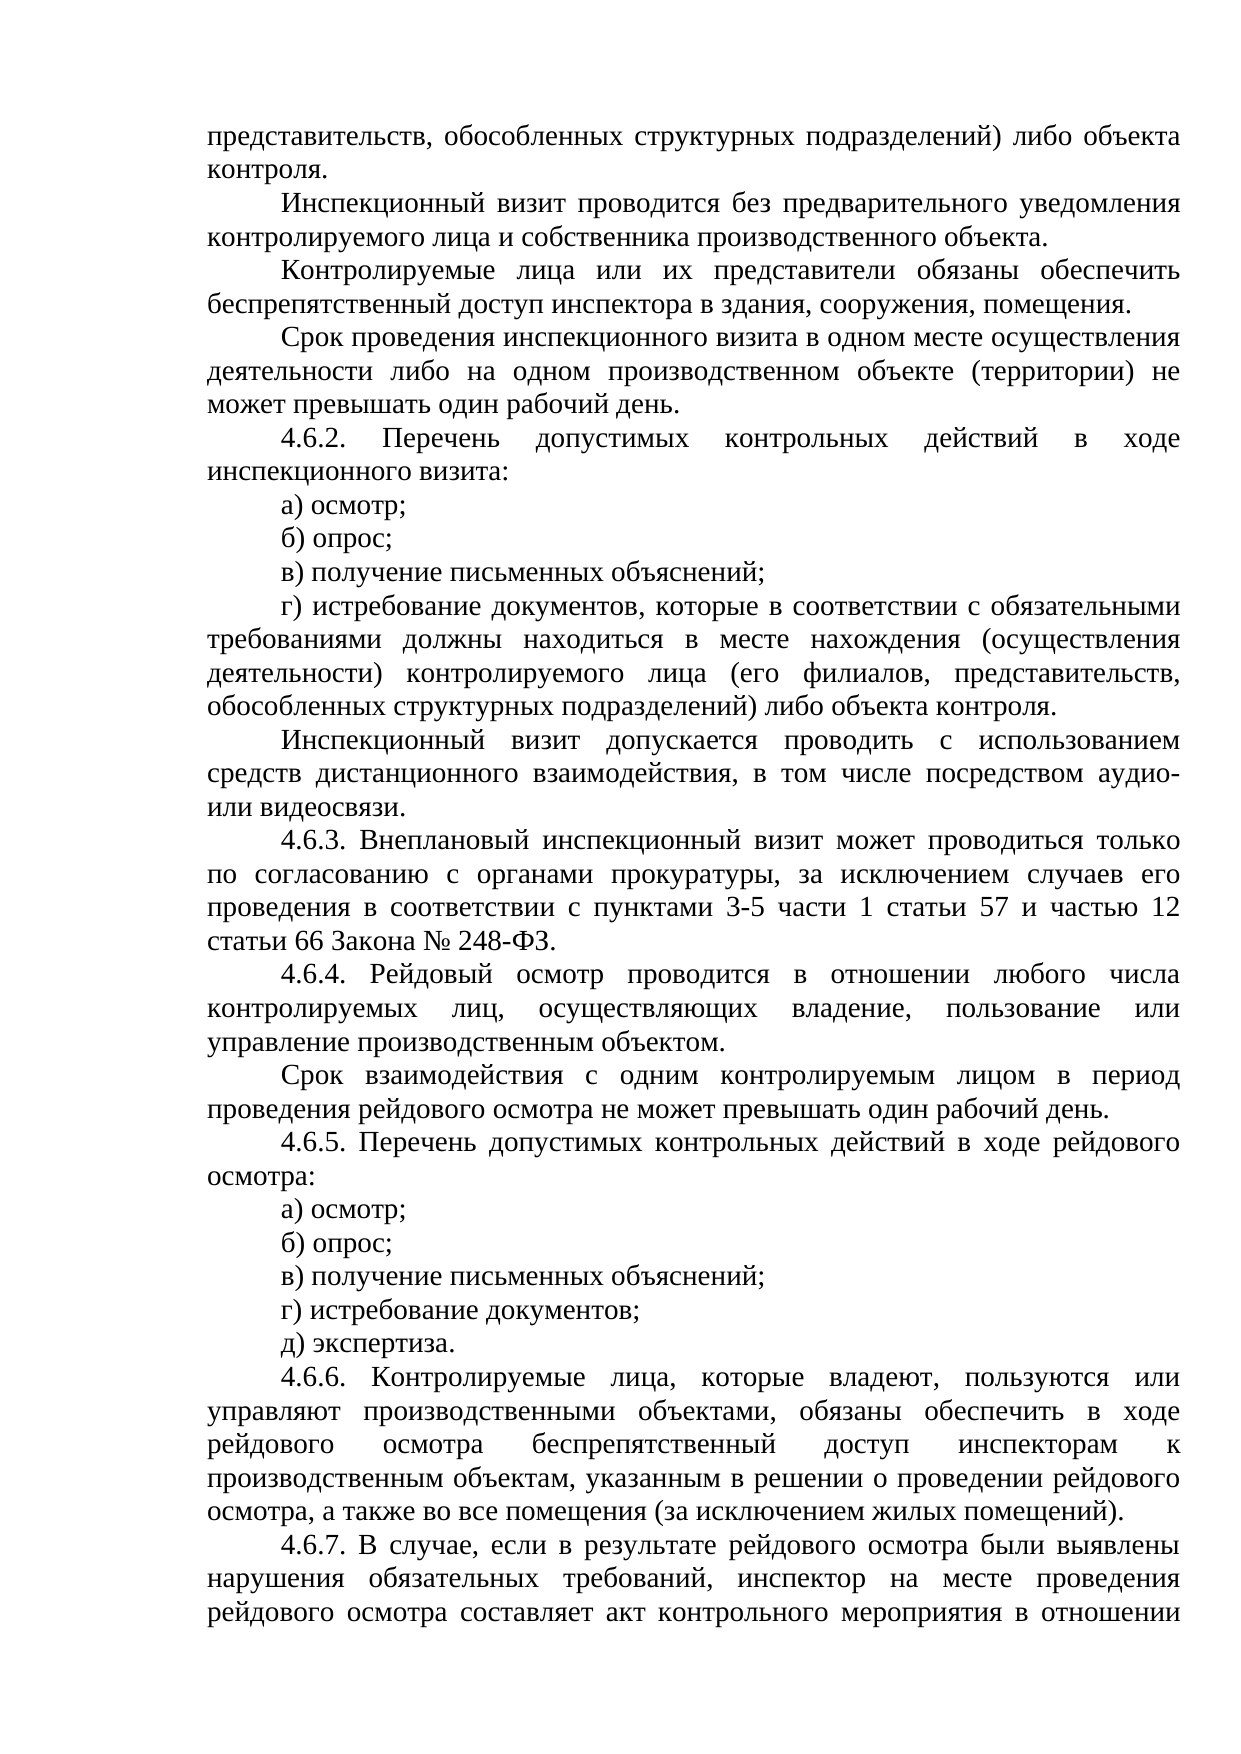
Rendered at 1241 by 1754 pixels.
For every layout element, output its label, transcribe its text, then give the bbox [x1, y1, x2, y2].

text в) получение письменных объяснений; [207, 554, 1181, 588]
text 4.6.4. Рейдовый осмотр проводится в отношении любого числа контролируемых лиц, осуществляющих владение, пользование или управление производственным объектом. [207, 957, 1181, 1057]
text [207, 1527, 1181, 1627]
text 4.6.5. Перечень допустимых контрольных действий в ходе рейдового осмотра: [207, 1124, 1181, 1191]
text Инспекционный визит проводится без предварительного уведомления контролируемого лица и собственника производственного объекта. [207, 185, 1181, 252]
text г) истребование документов, которые в соответствии с обязательными требованиями должны находиться в месте нахождения (осуществления деятельности) контролируемого лица (его филиалов, представительств, обособленных структурных подразделений) либо объекта контроля. [207, 588, 1181, 722]
text д) экспертиза. [207, 1326, 1181, 1359]
text а) осмотр; [207, 487, 1181, 521]
text Срок проведения инспекционного визита в одном месте осуществления деятельности либо на одном производственном объекте (территории) не может превышать один рабочий день. [207, 319, 1181, 420]
text 4.6.6. Контролируемые лица, которые владеют, пользуются или управляют производственными объектами, обязаны обеспечить в ходе рейдового осмотра беспрепятственный доступ инспекторам к производственным объектам, указанным в решении о проведении рейдового осмотра, а также во все помещения (за исключением жилых помещений). [207, 1359, 1181, 1527]
text 4.6.3. Внеплановый инспекционный визит может проводиться только по согласованию с органами прокуратуры, за исключением случаев его проведения в соответствии с пунктами 3-5 части 1 статьи 57 и частью 12 статьи 66 Закона № 248-ФЗ. [207, 822, 1181, 957]
text Инспекционный визит допускается проводить с использованием средств дистанционного взаимодействия, в том числе посредством аудио- или видеосвязи. [207, 722, 1181, 822]
text а) осмотр; [207, 1191, 1181, 1225]
text б) опрос; [207, 1225, 1181, 1258]
text в) получение письменных объяснений; [207, 1258, 1181, 1292]
text Контролируемые лица или их представители обязаны обеспечить беспрепятственный доступ инспектора в здания, сооружения, помещения. [207, 252, 1181, 319]
text Срок взаимодействия с одним контролируемым лицом в период проведения рейдового осмотра не может превышать один рабочий день. [207, 1057, 1181, 1124]
text г) истребование документов; [207, 1292, 1181, 1326]
text б) опрос; [207, 521, 1181, 554]
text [207, 118, 1181, 185]
text 4.6.2. Перечень допустимых контрольных действий в ходе инспекционного визита: [207, 420, 1181, 487]
